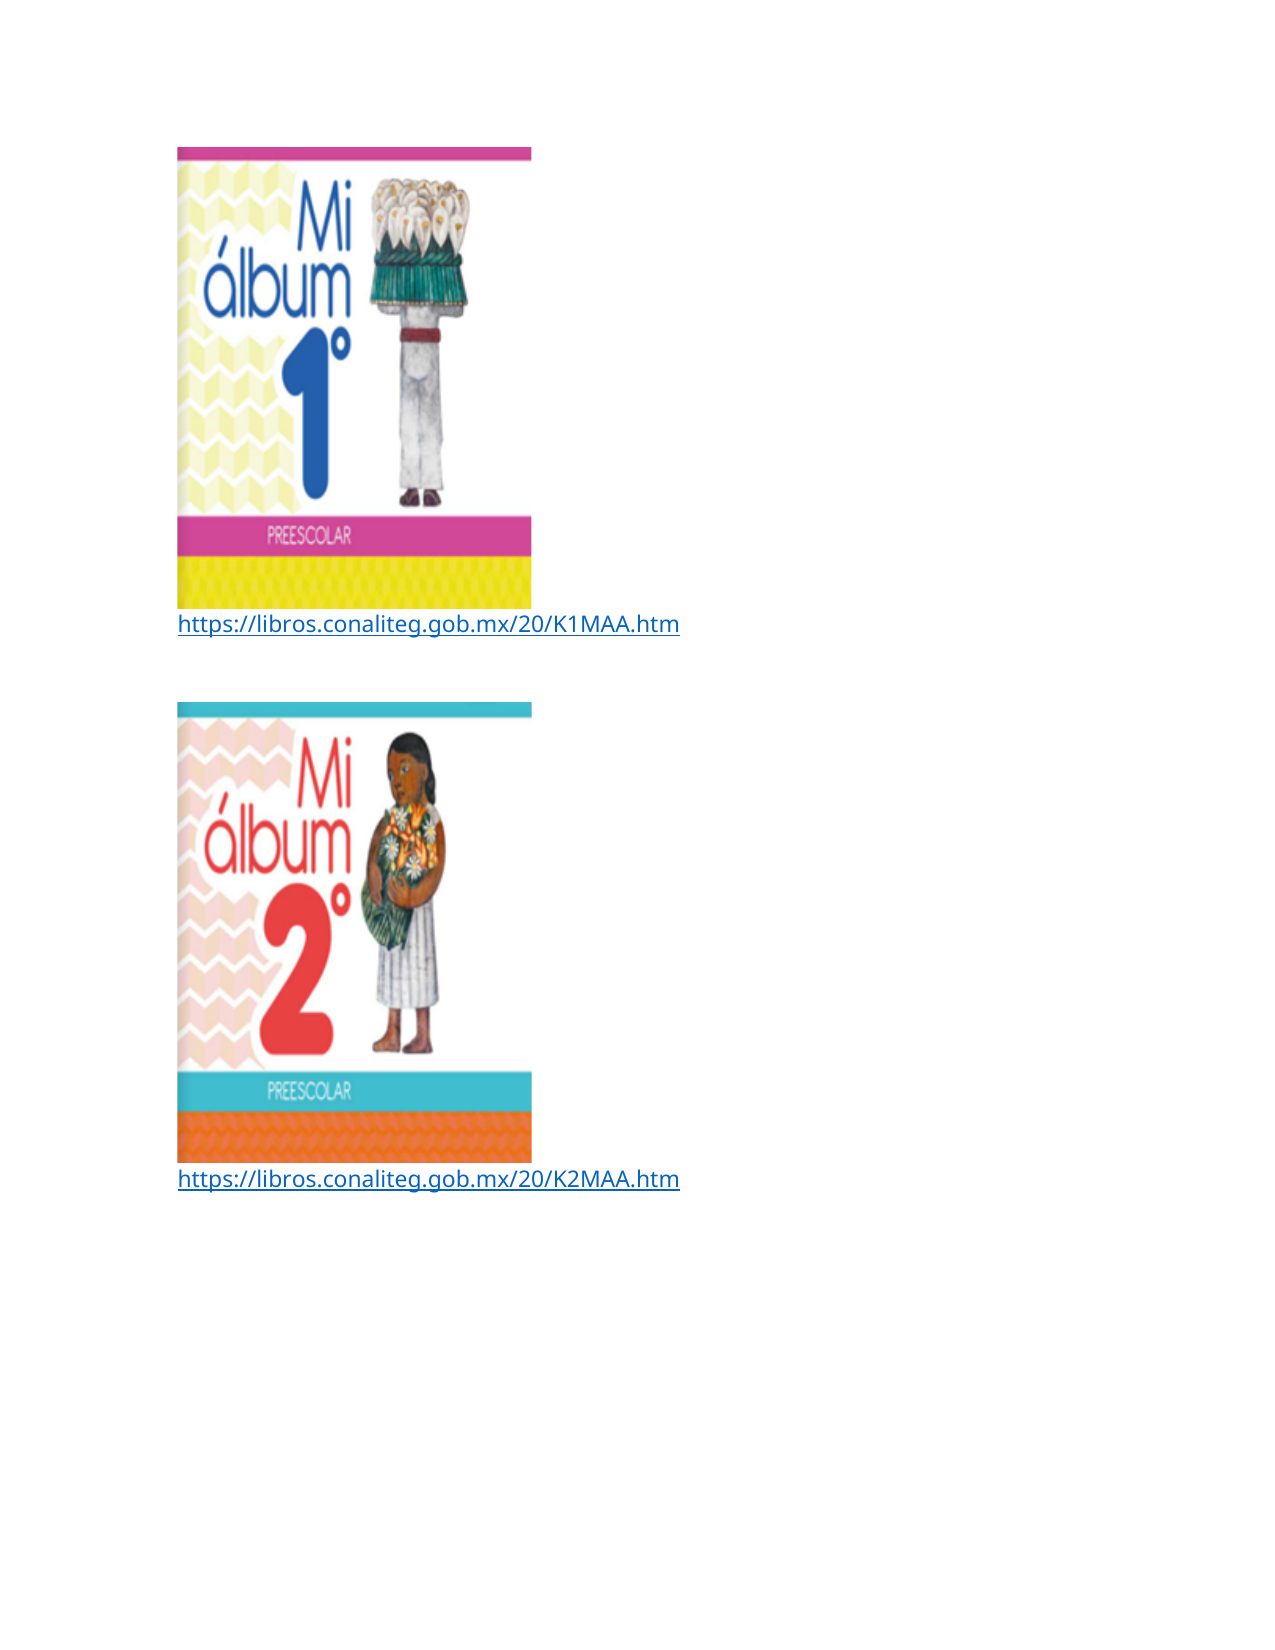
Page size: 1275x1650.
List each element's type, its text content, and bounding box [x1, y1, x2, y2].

text https://libros.conaliteg.gob.mx/20/K2MAA.htm [177, 1163, 1098, 1194]
text https://libros.conaliteg.gob.mx/20/K1MAA.htm [177, 608, 1098, 640]
picture [177, 147, 532, 609]
picture [177, 702, 532, 1163]
